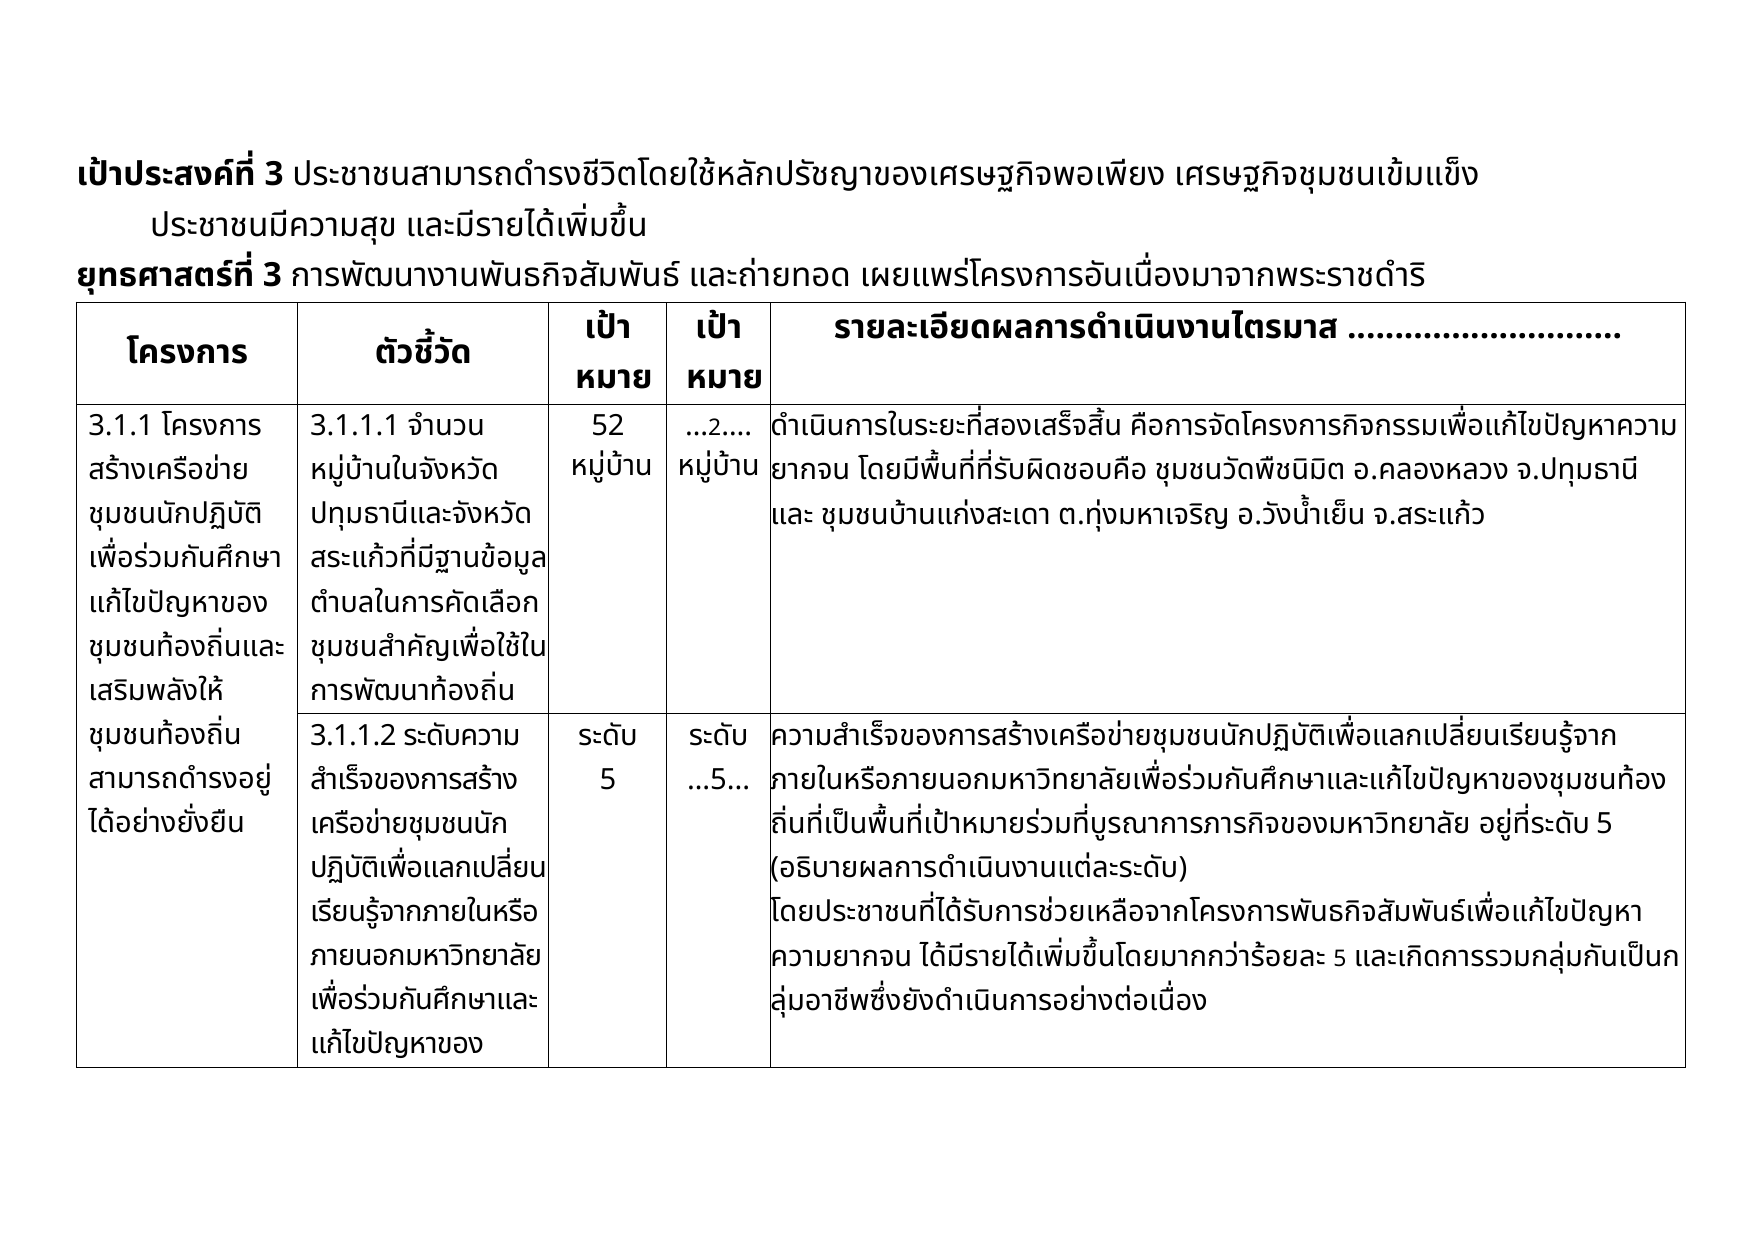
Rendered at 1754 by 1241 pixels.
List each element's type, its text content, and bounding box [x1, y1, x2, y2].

text ยุทธศาสตร์ที่ 3 การพัฒนางานพันธกิจสัมพันธ์ และถ่ายทอด เผยแพร่โครงการอันเนื่องมาจากพระราชดำริ [76, 251, 1604, 302]
table_cell ดำเนินการในระยะที่สองเสร็จสิ้น คือการจัดโครงการกิจกรรมเพื่อแก้ไขปัญหาความยากจน โดยมีพื้นที่ที่รับผิดชอบคือ ชุมชนวัดพืชนิมิต อ.คลองหลวง จ.ปทุมธานี และ ชุมชนบ้านแก่งสะเดา ต.ทุ่งมหาเจริญ อ.วังน้ำเย็น จ.สระแก้ว [771, 405, 1685, 713]
text เป้าประสงค์ที่ 3 ประชาชนสามารถดำรงชีวิตโดยใช้หลักปรัชญาของเศรษฐกิจพอเพียง เศรษฐกิจชุมชนเข้มแข็ง ประชาชนมีความสุข และมีรายได้เพิ่มขึ้น [76, 150, 1604, 251]
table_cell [771, 714, 1685, 1067]
table_cell ระดับ 5 [549, 714, 666, 1067]
table_cell ระดับ …5... [667, 714, 770, 1067]
table_header เป้าหมาย [549, 303, 666, 403]
table_header โครงการ [77, 303, 297, 403]
table_cell 3.1.1 โครงการสร้างเครือข่ายชุมชนนักปฏิบัติ เพื่อร่วมกันศึกษาแก้ไขปัญหาของชุมชนท้องถิ่นและเสริมพลังให้ชุมชนท้องถิ่นสามารถดำรงอยู่ได้อย่างยั่งยืน [77, 405, 297, 1067]
table_cell …2…. หมู่บ้าน [667, 405, 770, 713]
table_cell 3.1.1.1 จำนวนหมู่บ้านในจังหวัดปทุมธานีและจังหวัดสระแก้วที่มีฐานข้อมูลตำบลในการคัดเลือกชุมชนสำคัญเพื่อใช้ในการพัฒนาท้องถิ่น [298, 405, 548, 713]
table_header รายละเอียดผลการดำเนินงานไตรมาส ............................. [771, 303, 1685, 403]
table_cell 52 หมู่บ้าน [549, 405, 666, 713]
table_header เป้าหมาย [667, 303, 770, 403]
table_header ตัวชี้วัด [298, 303, 548, 403]
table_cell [298, 714, 548, 1067]
